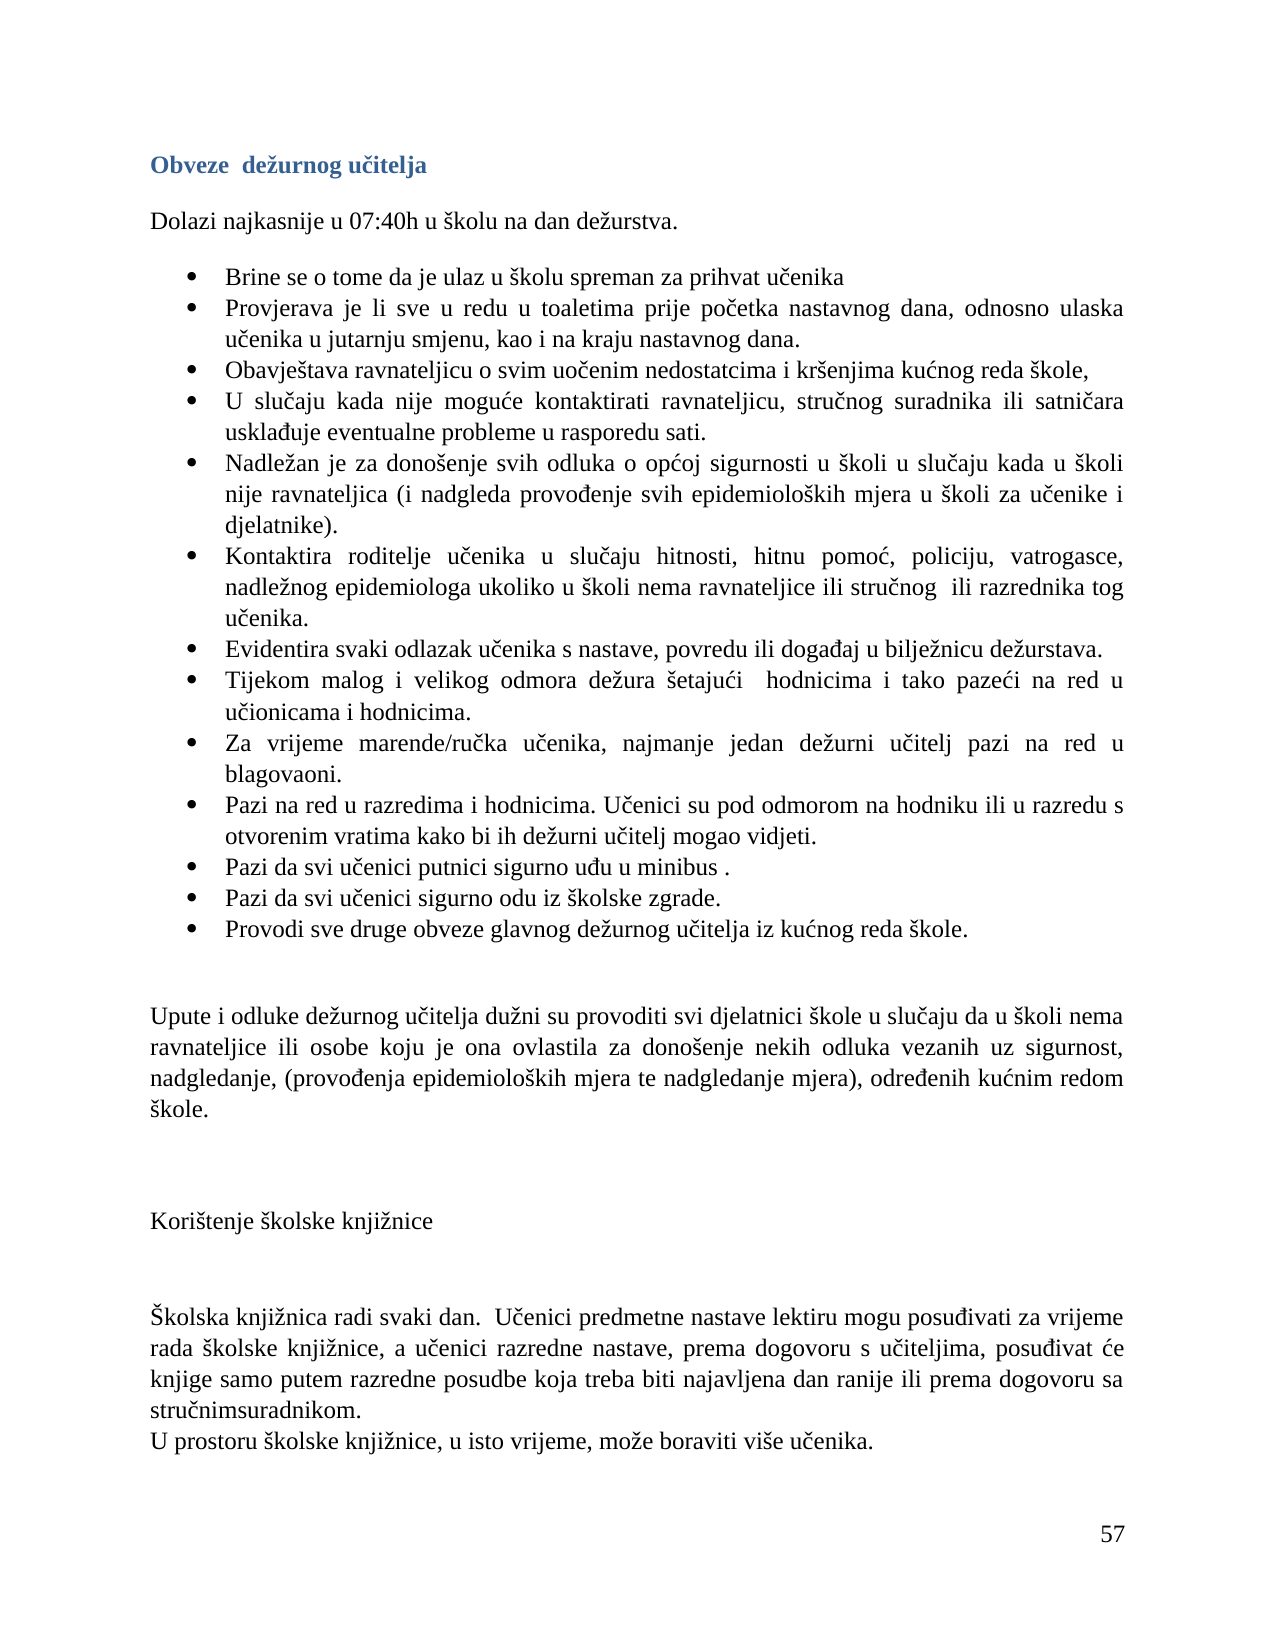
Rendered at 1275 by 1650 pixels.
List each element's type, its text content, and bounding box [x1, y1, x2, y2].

list Provjerava je li sve u redu u toaletima prije početka nastavnog dana, odnosno ulaska učenika u jutarnju smjenu, kao i na kraju nastavnog dana. [187, 293, 1125, 353]
list Obavještava ravnateljicu o svim uočenim nedostatcima i kršenjima kućnog reda škole, [187, 355, 1125, 384]
list Tijekom malog i velikog odmora dežura šetajući hodnicima i tako pazeći na red u učionicama i hodnicima. [187, 666, 1125, 725]
list Pazi da svi učenici putnici sigurno uđu u minibus . [187, 852, 1125, 881]
list U slučaju kada nije moguće kontaktirati ravnateljicu, stručnog suradnika ili satničara usklađuje eventualne probleme u rasporedu sati. [187, 386, 1125, 446]
list Nadležan je za donošenje svih odluka o općoj sigurnosti u školi u slučaju kada u školi nije ravnateljica (i nadgleda provođenje svih epidemioloških mjera u školi za učenike i djelatnike). [187, 448, 1125, 539]
list Kontaktira roditelje učenika u slučaju hitnosti, hitnu pomoć, policiju, vatrogasce, nadležnog epidemiologa ukoliko u školi nema ravnateljice ili stručnog ili razrednika tog učenika. [187, 541, 1125, 632]
list Pazi da svi učenici sigurno odu iz školske zgrade. [187, 883, 1125, 912]
list Pazi na red u razredima i hodnicima. Učenici su pod odmorom na hodniku ili u razredu s otvorenim vratima kako bi ih dežurni učitelj mogao vidjeti. [187, 790, 1125, 849]
list Provodi sve druge obveze glavnog dežurnog učitelja iz kućnog reda škole. [187, 914, 1125, 943]
text Korištenje školske knjižnice [150, 1206, 1125, 1235]
text Upute i odluke dežurnog učitelja dužni su provoditi svi djelatnici škole u slučaju da u školi nema ravnateljice ili osobe koju je ona ovlastila za donošenje nekih odluka vezanih uz sigurnost, nadgledanje, (provođenja epidemioloških mjera te nadgledanje mjera), određenih kućnim redom škole. [150, 1001, 1125, 1123]
text Školska knjižnica radi svaki dan. Učenici predmetne nastave lektiru mogu posuđivati za vrijeme rada školske knjižnice, a učenici razredne nastave, prema dogovoru s učiteljima, posuđivat će knjige samo putem razredne posudbe koja treba biti najavljena dan ranije ili prema dogovoru sa stručnimsuradnikom. U prostoru školske knjižnice, u isto vrijeme, može boraviti više učenika. [150, 1392, 1125, 1454]
text Obveze dežurnog učitelja [150, 150, 1125, 179]
list Za vrijeme marende/ručka učenika, najmanje jedan dežurni učitelj pazi na red u blagovaoni. [187, 728, 1125, 787]
list Evidentira svaki odlazak učenika s nastave, povredu ili događaj u bilježnicu dežurstava. [187, 634, 1125, 663]
text Dolazi najkasnije u 07:40h u školu na dan dežurstva. [150, 206, 1125, 235]
list Brine se o tome da je ulaz u školu spreman za prihvat učenika [187, 262, 1125, 291]
